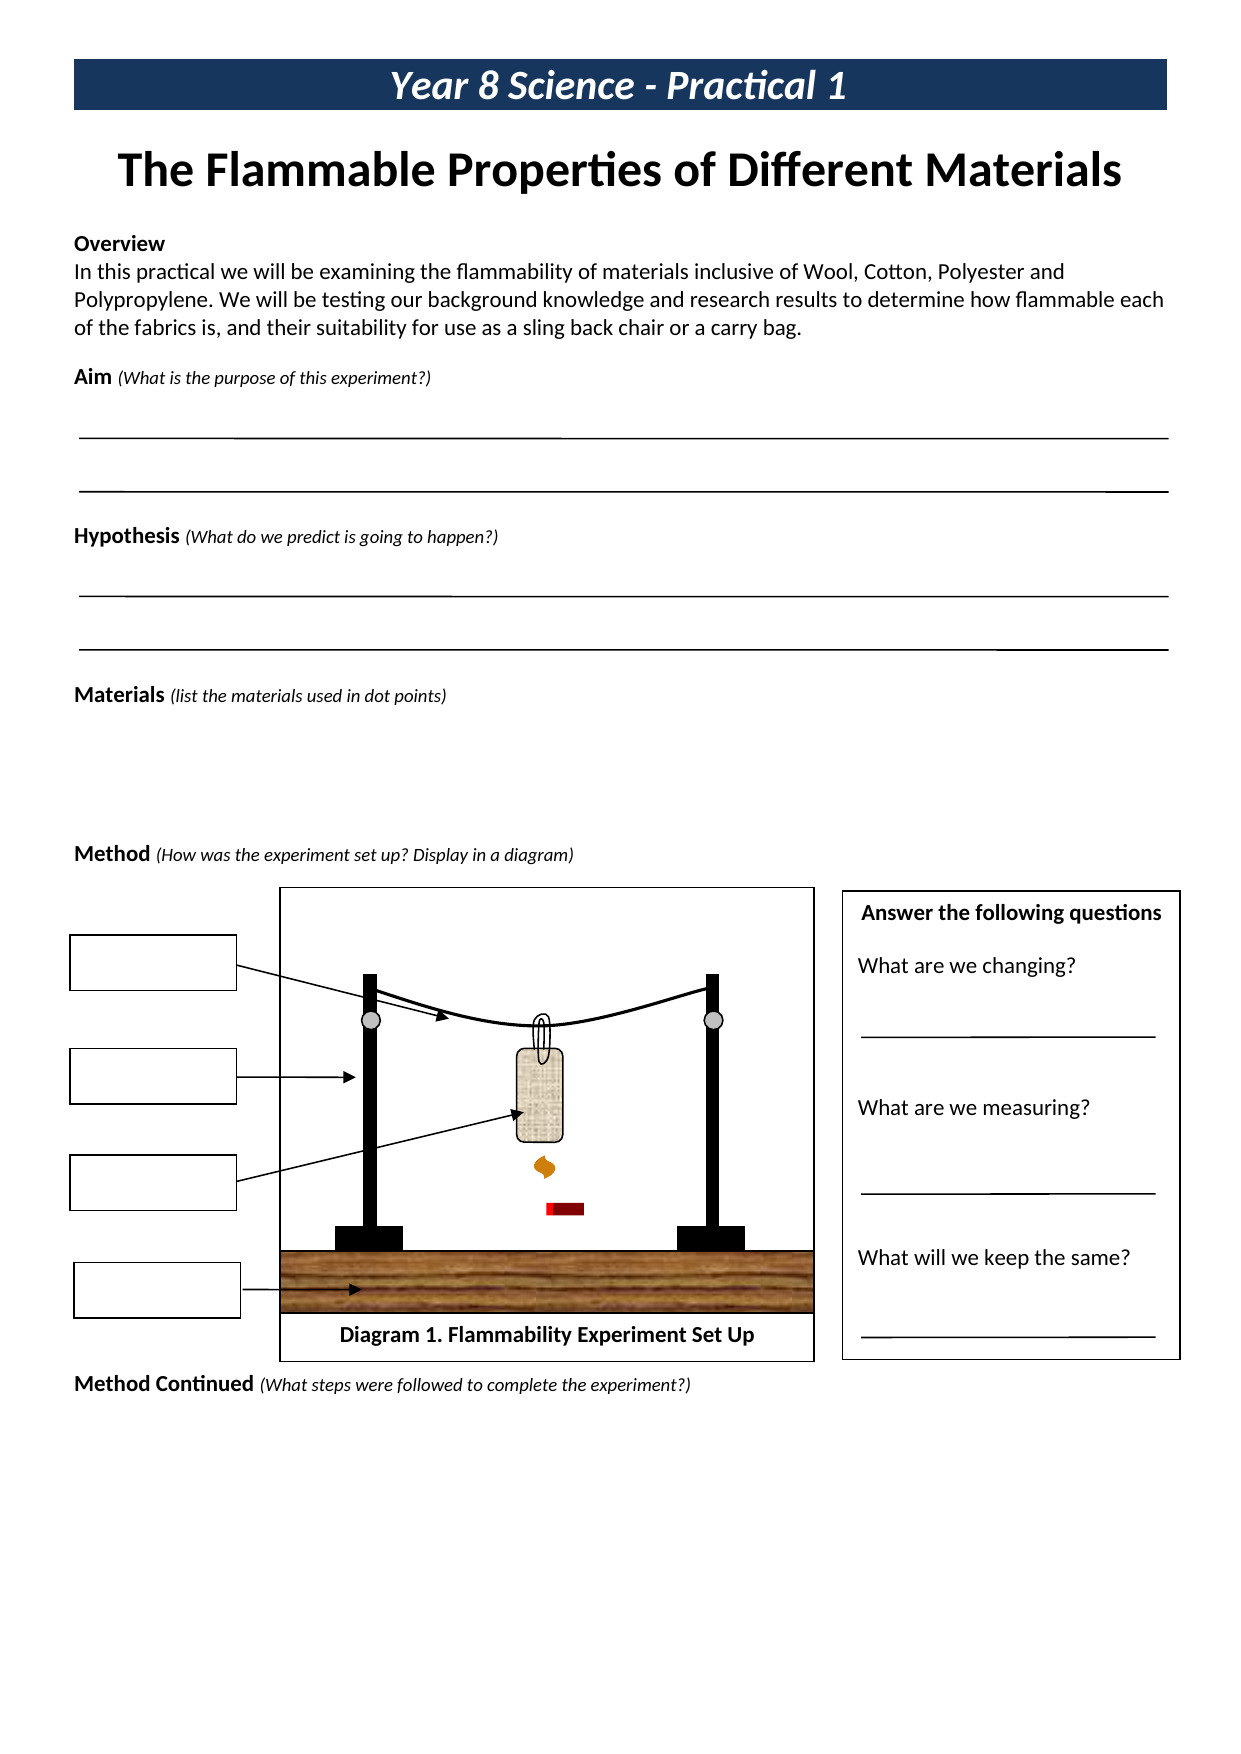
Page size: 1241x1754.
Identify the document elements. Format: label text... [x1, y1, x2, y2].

text Overview [74, 229, 1167, 257]
text Year 8 Science - Practical 1 [74, 59, 1167, 110]
text Materials (list the materials used in dot points) [74, 680, 1167, 708]
text Method Continued (What steps were followed to complete the experiment?) [74, 1369, 1167, 1398]
picture [281, 1252, 813, 1312]
text Aim (What is the purpose of this experiment?) [74, 362, 1167, 390]
picture [518, 1050, 562, 1141]
picture [539, 1050, 548, 1062]
text Method (How was the experiment set up? Display in a diagram) [74, 839, 1167, 867]
text Hypothesis (What do we predict is going to happen?) [74, 521, 1167, 549]
text The Flammable Properties of Different Materials [74, 138, 1167, 199]
text In this practical we will be examining the flammability of materials inclusive of Wool, Cotton, Polyester and Polypropylene. We will be testing our background knowledge and research results to determine how flammable each of the fabrics is, and their suitability for use as a sling back chair or a carry bag. [74, 257, 1167, 341]
